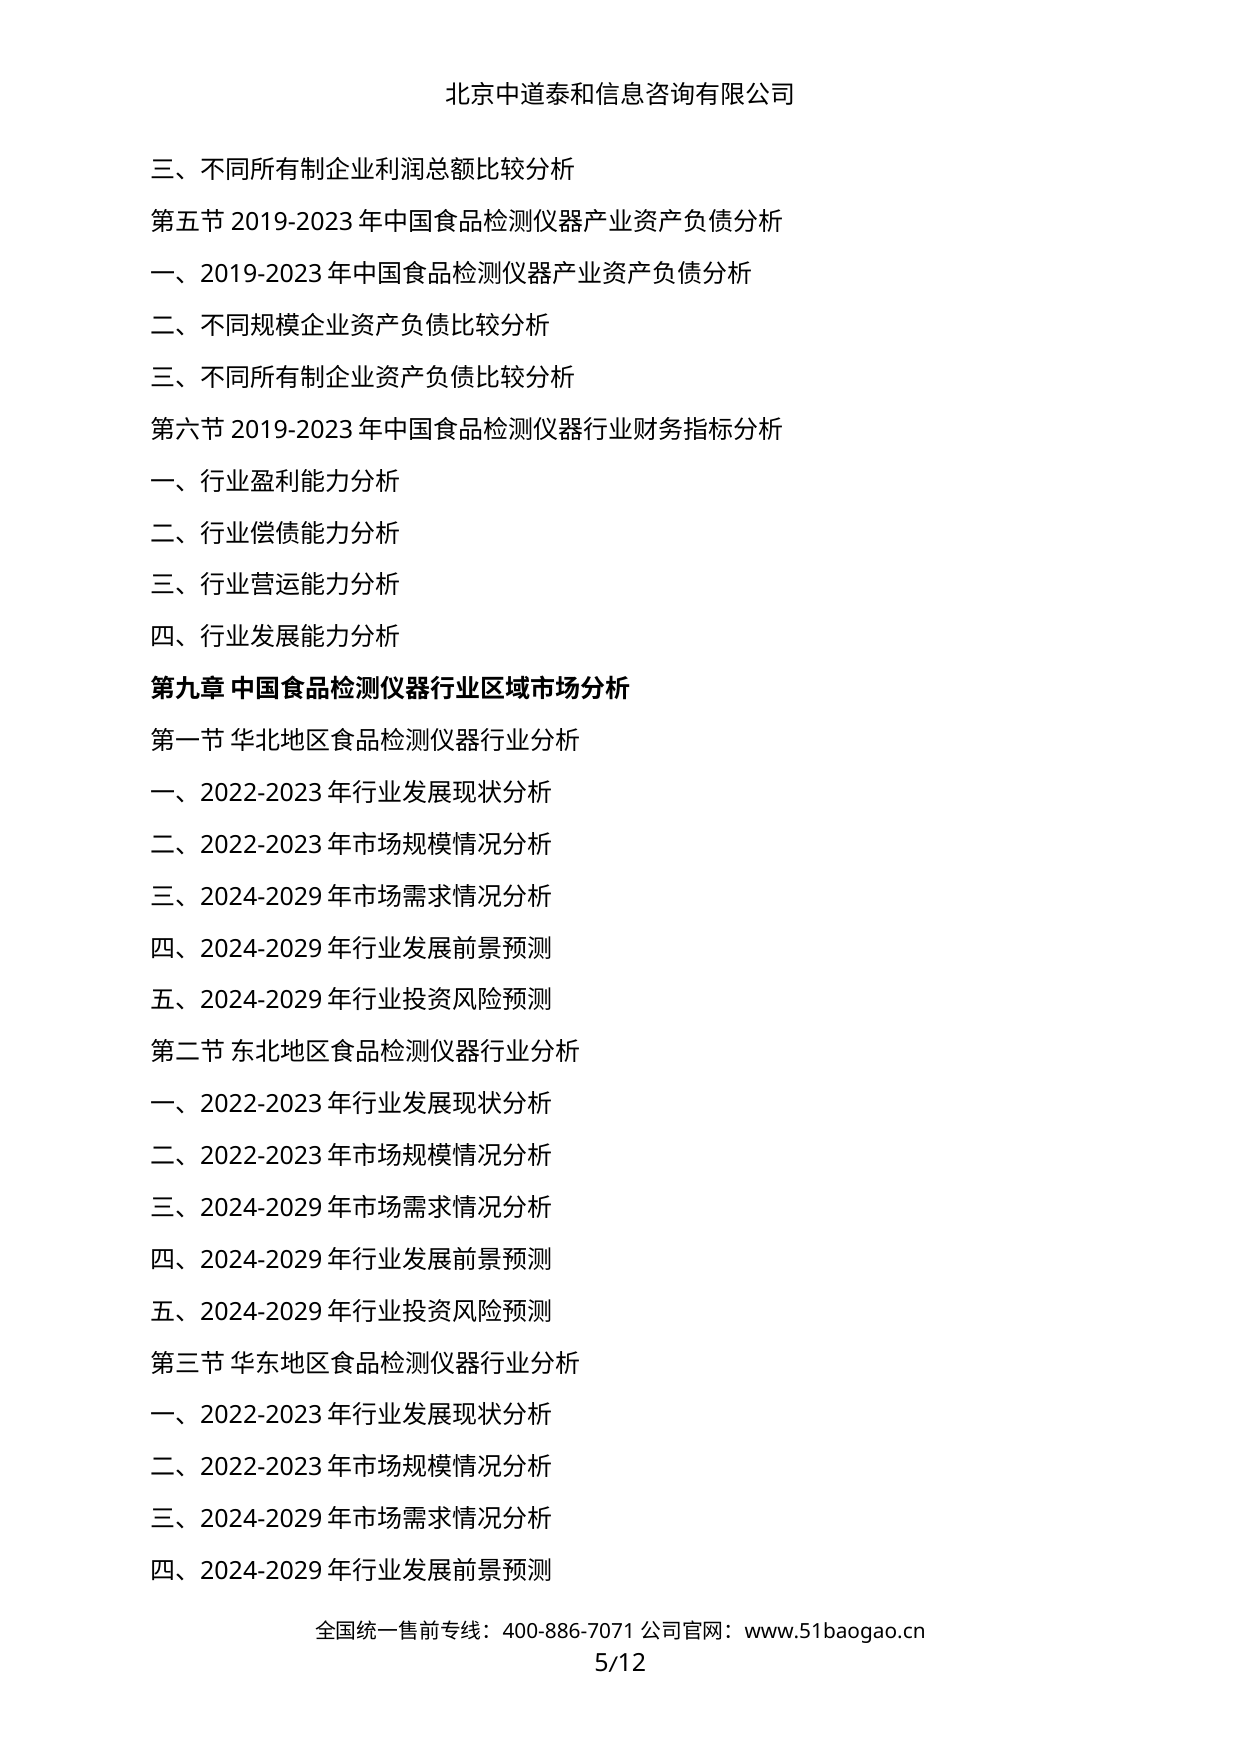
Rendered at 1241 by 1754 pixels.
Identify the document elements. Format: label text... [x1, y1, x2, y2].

text 一、2022-2023年行业发展现状分析 [150, 1395, 1090, 1431]
text 二、2022-2023年市场规模情况分析 [150, 824, 1090, 861]
text 第三节 华东地区食品检测仪器行业分析 [150, 1343, 1090, 1379]
text 第九章 中国食品检测仪器行业区域市场分析 [150, 669, 1090, 705]
text 一、2022-2023年行业发展现状分析 [150, 1084, 1090, 1120]
text 三、不同所有制企业利润总额比较分析 [150, 150, 1090, 186]
text 第六节 2019-2023年中国食品检测仪器行业财务指标分析 [150, 409, 1090, 446]
text 一、2022-2023年行业发展现状分析 [150, 772, 1090, 809]
text 三、行业营运能力分析 [150, 565, 1090, 601]
text 四、行业发展能力分析 [150, 617, 1090, 653]
text 四、2024-2029年行业发展前景预测 [150, 1551, 1090, 1587]
text 四、2024-2029年行业发展前景预测 [150, 928, 1090, 964]
text 四、2024-2029年行业发展前景预测 [150, 1239, 1090, 1276]
text 五、2024-2029年行业投资风险预测 [150, 1291, 1090, 1327]
text 二、2022-2023年市场规模情况分析 [150, 1136, 1090, 1172]
text 第五节 2019-2023年中国食品检测仪器产业资产负债分析 [150, 202, 1090, 238]
text 三、2024-2029年市场需求情况分析 [150, 1499, 1090, 1535]
text 一、行业盈利能力分析 [150, 461, 1090, 497]
text 五、2024-2029年行业投资风险预测 [150, 980, 1090, 1016]
text 三、2024-2029年市场需求情况分析 [150, 876, 1090, 912]
text 二、不同规模企业资产负债比较分析 [150, 306, 1090, 342]
text 二、2022-2023年市场规模情况分析 [150, 1447, 1090, 1483]
text 一、2019-2023年中国食品检测仪器产业资产负债分析 [150, 254, 1090, 290]
text 第二节 东北地区食品检测仪器行业分析 [150, 1032, 1090, 1068]
text 三、不同所有制企业资产负债比较分析 [150, 357, 1090, 394]
text 三、2024-2029年市场需求情况分析 [150, 1187, 1090, 1224]
text 第一节 华北地区食品检测仪器行业分析 [150, 721, 1090, 757]
text 二、行业偿债能力分析 [150, 513, 1090, 549]
